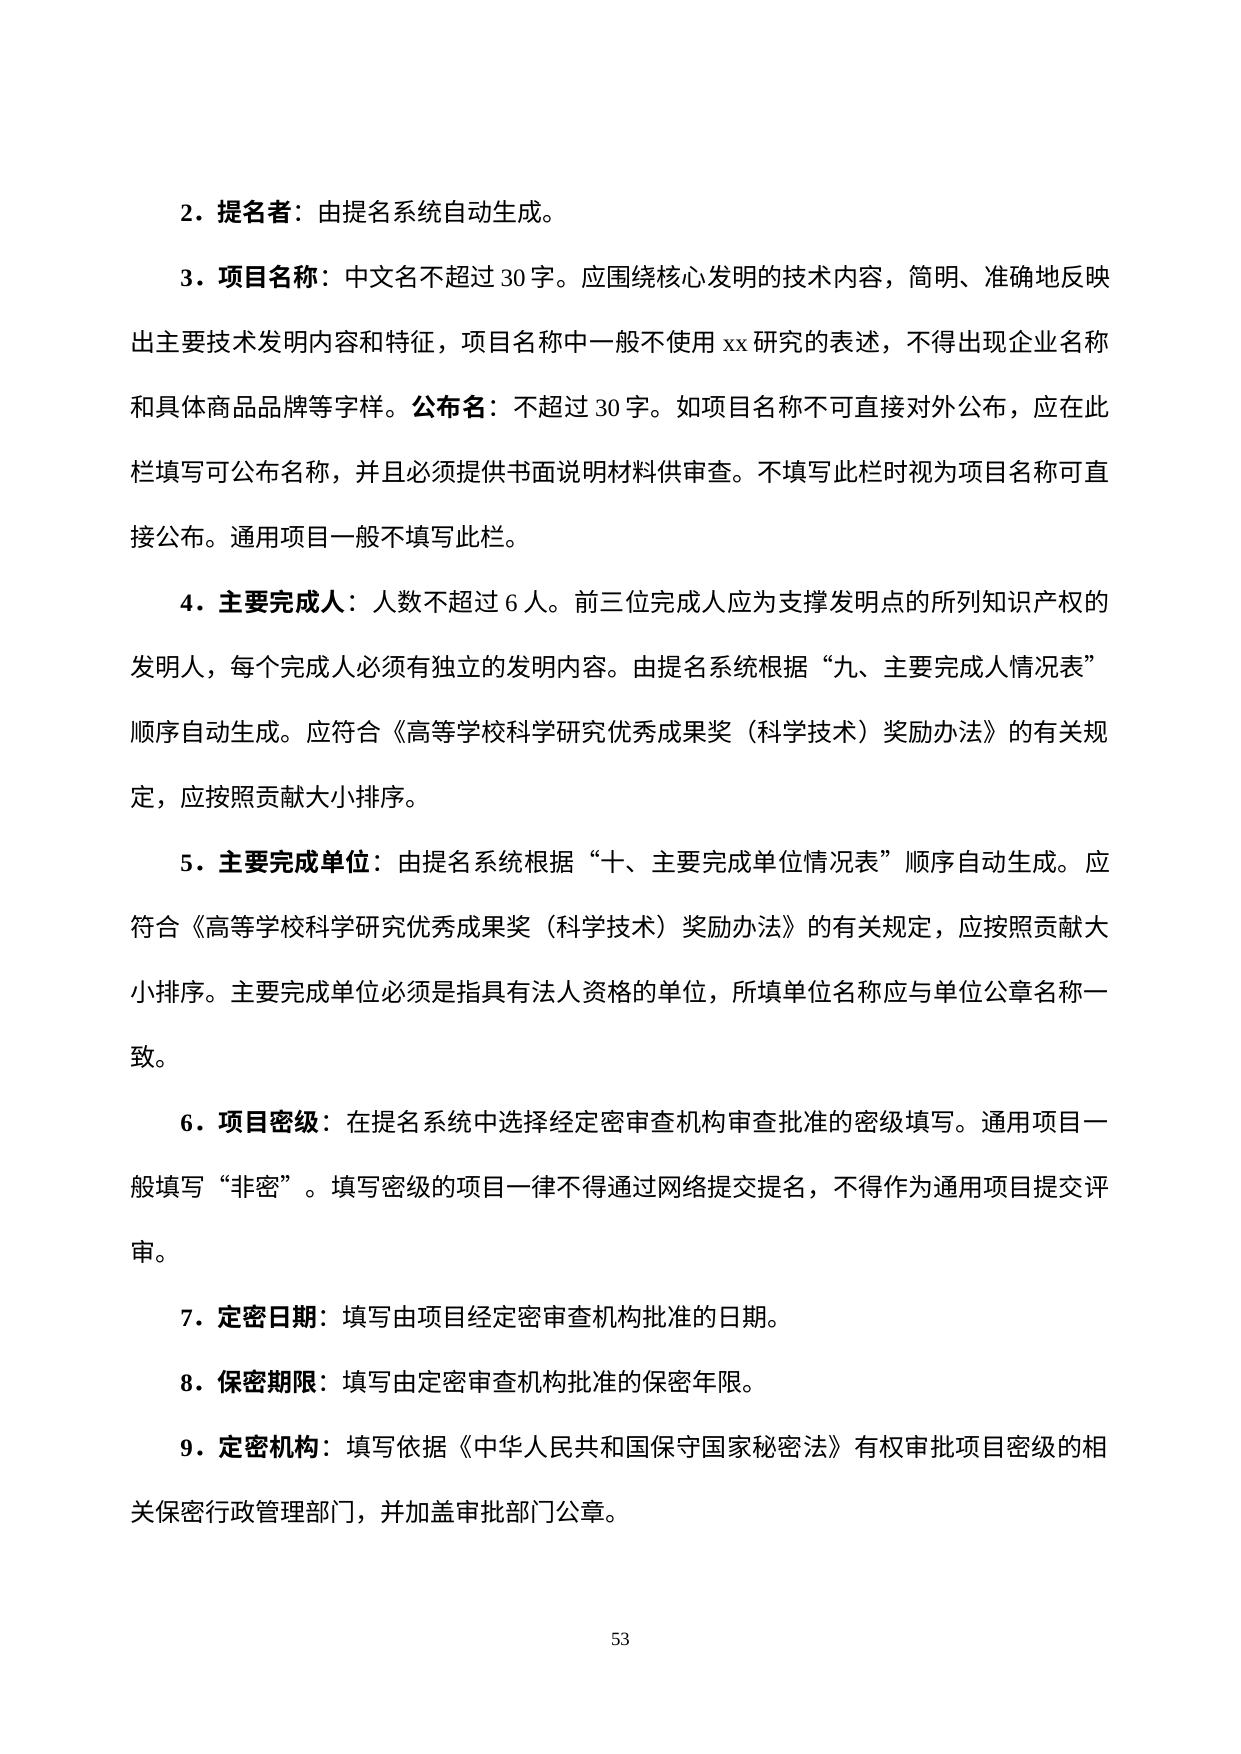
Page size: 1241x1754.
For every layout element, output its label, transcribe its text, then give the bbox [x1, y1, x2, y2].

text 5．主要完成单位：由提名系统根据“十、主要完成单位情况表”顺序自动生成。应符合《高等学校科学研究优秀成果奖（科学技术）奖励办法》的有关规定，应按照贡献大小排序。主要完成单位必须是指具有法人资格的单位，所填单位名称应与单位公章名称一致。 [130, 828, 1110, 1088]
text 4．主要完成人：人数不超过6人。前三位完成人应为支撑发明点的所列知识产权的发明人，每个完成人必须有独立的发明内容。由提名系统根据“九、主要完成人情况表”顺序自动生成。应符合《高等学校科学研究优秀成果奖（科学技术）奖励办法》的有关规定，应按照贡献大小排序。 [130, 568, 1110, 828]
text 9．定密机构：填写依据《中华人民共和国保守国家秘密法》有权审批项目密级的相关保密行政管理部门，并加盖审批部门公章。 [130, 1413, 1110, 1543]
text 7．定密日期：填写由项目经定密审查机构批准的日期。 [130, 1283, 1110, 1348]
text 8．保密期限：填写由定密审查机构批准的保密年限。 [130, 1348, 1110, 1413]
text 3．项目名称：中文名不超过30字。应围绕核心发明的技术内容，简明、准确地反映出主要技术发明内容和特征，项目名称中一般不使用xx研究的表述，不得出现企业名称和具体商品品牌等字样。公布名：不超过30字。如项目名称不可直接对外公布，应在此栏填写可公布名称，并且必须提供书面说明材料供审查。不填写此栏时视为项目名称可直接公布。通用项目一般不填写此栏。 [130, 243, 1110, 568]
text 6．项目密级：在提名系统中选择经定密审查机构审查批准的密级填写。通用项目一般填写“非密”。填写密级的项目一律不得通过网络提交提名，不得作为通用项目提交评审。 [130, 1088, 1110, 1283]
text 2．提名者：由提名系统自动生成。 [130, 178, 1110, 243]
